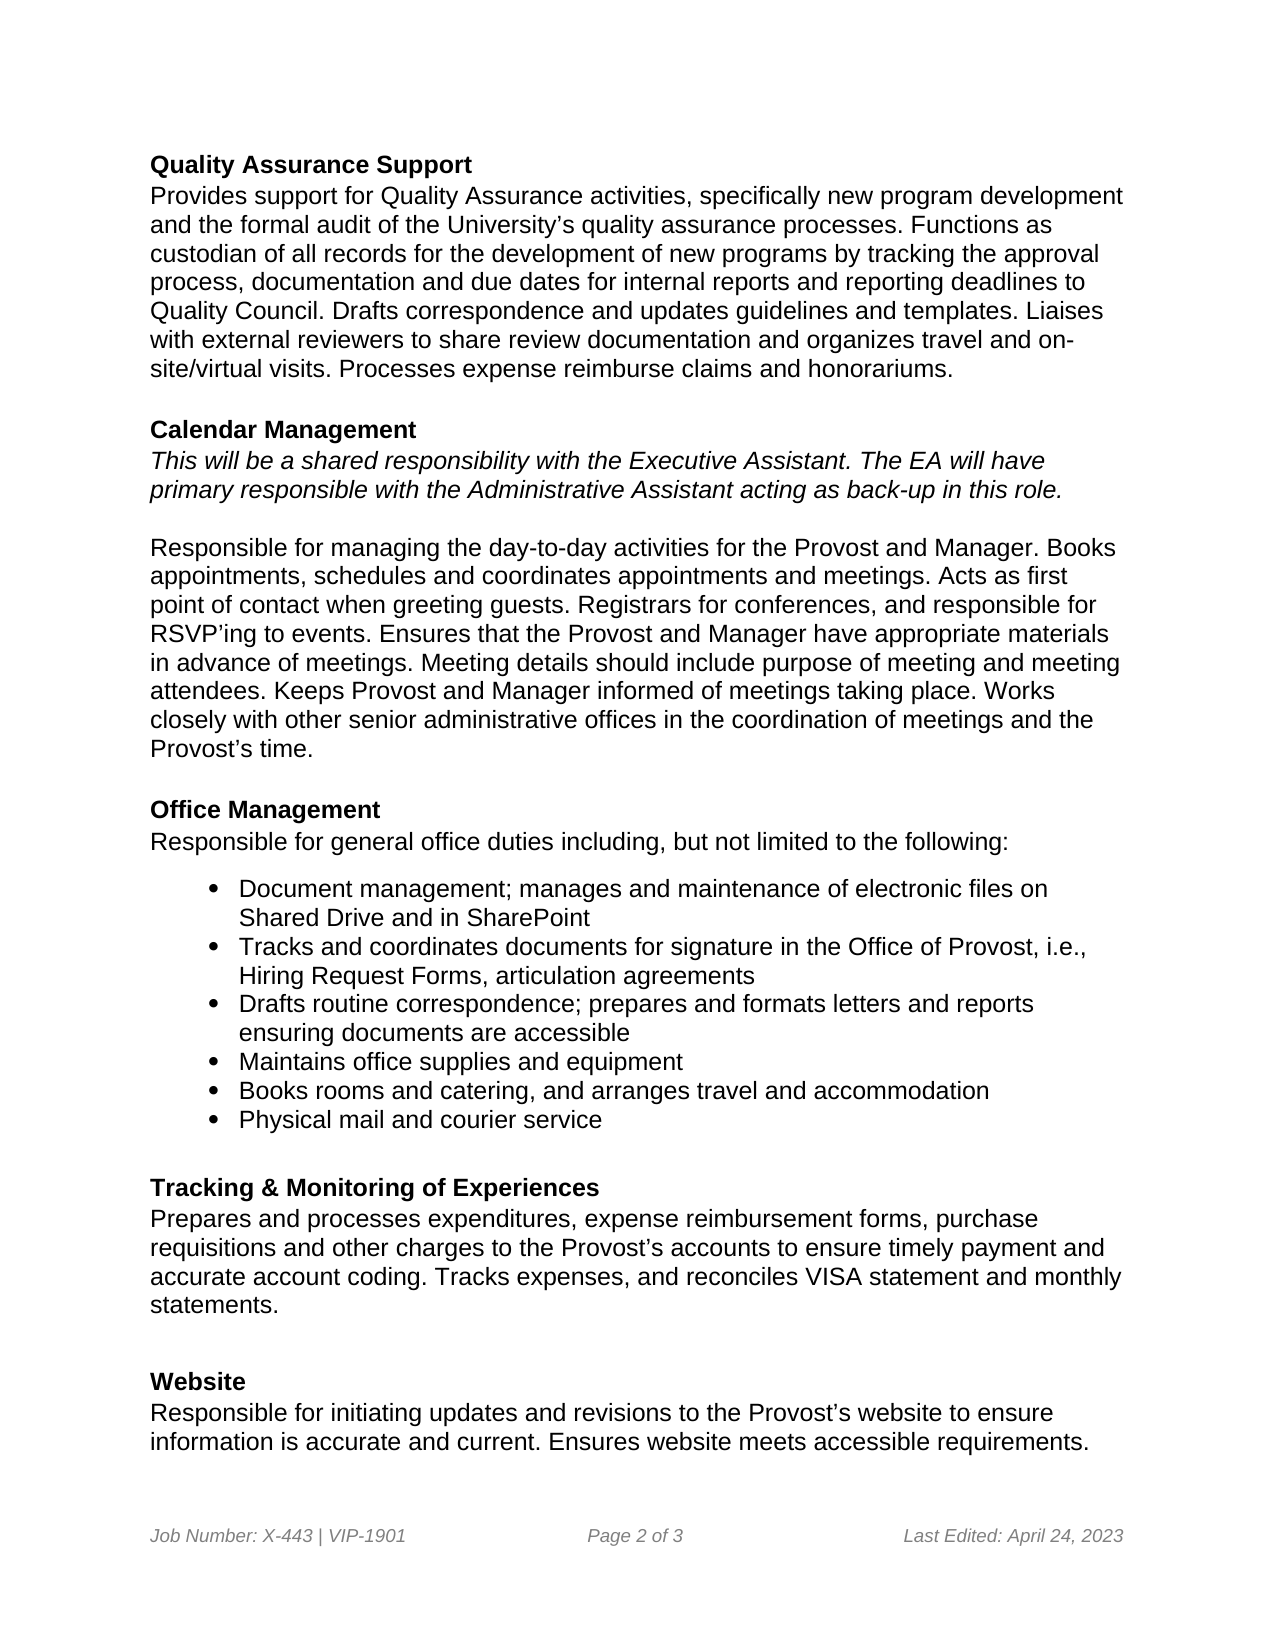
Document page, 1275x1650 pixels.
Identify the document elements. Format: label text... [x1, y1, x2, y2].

text Responsible for initiating updates and revisions to the Provost’s website to ensure information is accurate and current. Ensures website meets accessible requirements. [150, 1398, 1125, 1455]
text Responsible for general office duties including, but not limited to the following: [150, 826, 1125, 855]
subtitle Website [150, 1367, 1125, 1395]
list Tracks and coordinates documents for signature in the Office of Provost, i.e., Hiring Request Forms, articulation agreements [209, 932, 1125, 989]
list Maintains office supplies and equipment [209, 1047, 1125, 1076]
subtitle Tracking & Monitoring of Experiences [150, 1173, 1125, 1202]
subtitle Calendar Management [150, 415, 1125, 444]
list Physical mail and courier service [209, 1105, 1125, 1133]
text Responsible for managing the day-to-day activities for the Provost and Manager. Books appointments, schedules and coordinates appointments and meetings. Acts as first point of contact when greeting guests. Registrars for conferences, and responsible for RSVP’ing to events. Ensures that the Provost and Manager have appropriate materials in advance of meetings. Meeting details should include purpose of meeting and meeting attendees. Keeps Provost and Manager informed of meetings taking place. Works closely with other senior administrative offices in the coordination of meetings and the Provost’s time. [150, 532, 1125, 762]
list Books rooms and catering, and arranges travel and accommodation [209, 1076, 1125, 1105]
subtitle Office Management [150, 795, 1125, 824]
text Provides support for Quality Assurance activities, specifically new program development and the formal audit of the University’s quality assurance processes. Functions as custodian of all records for the development of new programs by tracking the approval process, documentation and due dates for internal reports and reporting deadlines to Quality Council. Drafts correspondence and updates guidelines and templates. Liaises with external reviewers to share review documentation and organizes travel and on-site/virtual visits. Processes expense reimburse claims and honorariums. [150, 181, 1125, 382]
list Drafts routine correspondence; prepares and formats letters and reports ensuring documents are accessible [209, 989, 1125, 1047]
text Prepares and processes expenditures, expense reimbursement forms, purchase requisitions and other charges to the Provost’s accounts to ensure timely payment and accurate account coding. Tracks expenses, and reconciles VISA statement and monthly statements. [150, 1204, 1125, 1319]
text This will be a shared responsibility with the Executive Assistant. The EA will have primary responsible with the Administrative Assistant acting as back-up in this role. [150, 446, 1120, 504]
list Document management; manages and maintenance of electronic files on Shared Drive and in SharePoint [209, 874, 1125, 932]
subtitle Quality Assurance Support [150, 150, 1125, 179]
